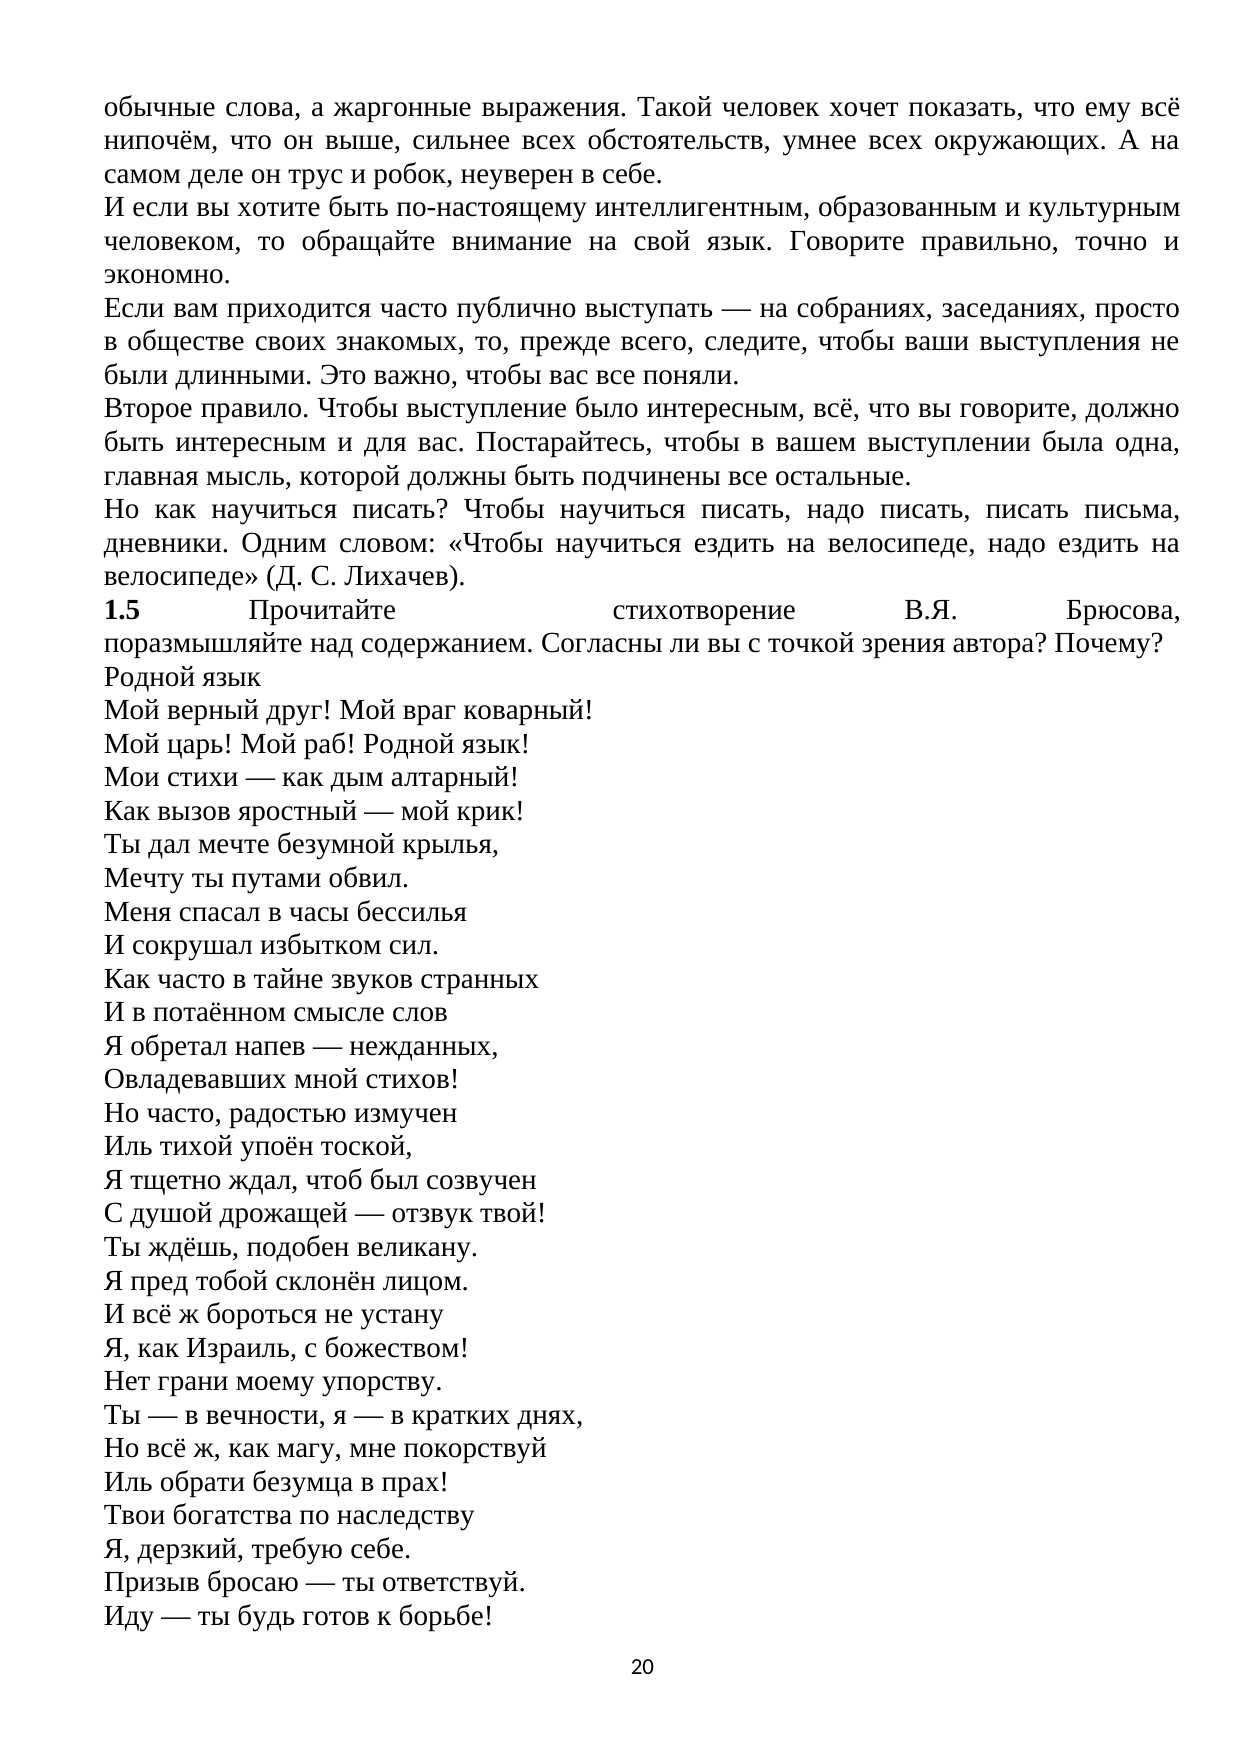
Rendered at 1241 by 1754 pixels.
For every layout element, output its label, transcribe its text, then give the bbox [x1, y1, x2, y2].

text Я, как Израиль, с божеством! [103, 1330, 1181, 1363]
text Призыв бросаю — ты ответствуй. [103, 1564, 1181, 1598]
text Я тщетно ждал, чтоб был созвучен [103, 1162, 1181, 1196]
text Ты — в вечности, я — в кратких днях, [103, 1397, 1181, 1430]
text Овладевавших мной стихов! [103, 1061, 1181, 1095]
text Мой царь! Мой раб! Родной язык! [103, 726, 1181, 759]
text Твои богатства по наследству [103, 1497, 1181, 1531]
text С душой дрожащей — отзвук твой! [103, 1196, 1181, 1229]
text Нет грани моему упорству. [103, 1363, 1181, 1397]
text Если вам приходится часто публично выступать — на собраниях, заседаниях, просто в обществе своих знакомых, то, прежде всего, следите, чтобы ваши выступления не были длинными. Это важно, чтобы вас все поняли. [103, 290, 1181, 391]
text Я пред тобой склонён лицом. [103, 1263, 1181, 1296]
text Но всё ж, как магу, мне покорствуй [103, 1430, 1181, 1464]
text Мои стихи — как дым алтарный! [103, 759, 1181, 793]
text 1.5 Прочитайте стихотворение В.Я. Брюсова, поразмышляйте над содержанием. Согласны ли вы с точкой зрения автора? Почему? [103, 592, 1181, 659]
text Но как научиться писать? Чтобы научиться писать, надо писать, писать письма, дневники. Одним словом: «Чтобы научиться ездить на велосипеде, надо ездить на велосипеде» (Д. С. Лихачев). [103, 491, 1181, 592]
text Иль обрати безумца в прах! [103, 1464, 1181, 1497]
text И в потаённом смысле слов [103, 994, 1181, 1028]
text Я обретал напев — нежданных, [103, 1028, 1181, 1061]
text Ты ждёшь, подобен великану. [103, 1229, 1181, 1263]
text Родной язык [103, 659, 1181, 692]
text Мой верный друг! Мой враг коварный! [103, 692, 1181, 726]
text Иду — ты будь готов к борьбе! [103, 1598, 1181, 1632]
text Как вызов яростный — мой крик! [103, 793, 1181, 827]
text Иль тихой упоён тоской, [103, 1128, 1181, 1162]
text Меня спасал в часы бессилья [103, 894, 1181, 927]
text Я, дерзкий, требую себе. [103, 1531, 1181, 1564]
text И если вы хотите быть по-настоящему интеллигентным, образованным и культурным человеком, то обращайте внимание на свой язык. Говорите правильно, точно и экономно. [103, 189, 1181, 290]
text Ты дал мечте безумной крылья, [103, 827, 1181, 860]
text Второе правило. Чтобы выступление было интересным, всё, что вы говорите, должно быть интересным и для вас. Постарайтесь, чтобы в вашем выступлении была одна, главная мысль, которой должны быть подчинены все остальные. [103, 391, 1181, 491]
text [103, 89, 1181, 189]
text И всё ж бороться не устану [103, 1296, 1181, 1330]
text Как часто в тайне звуков странных [103, 961, 1181, 994]
text И сокрушал избытком сил. [103, 927, 1181, 961]
text Но часто, радостью измучен [103, 1095, 1181, 1128]
text Мечту ты путами обвил. [103, 860, 1181, 894]
